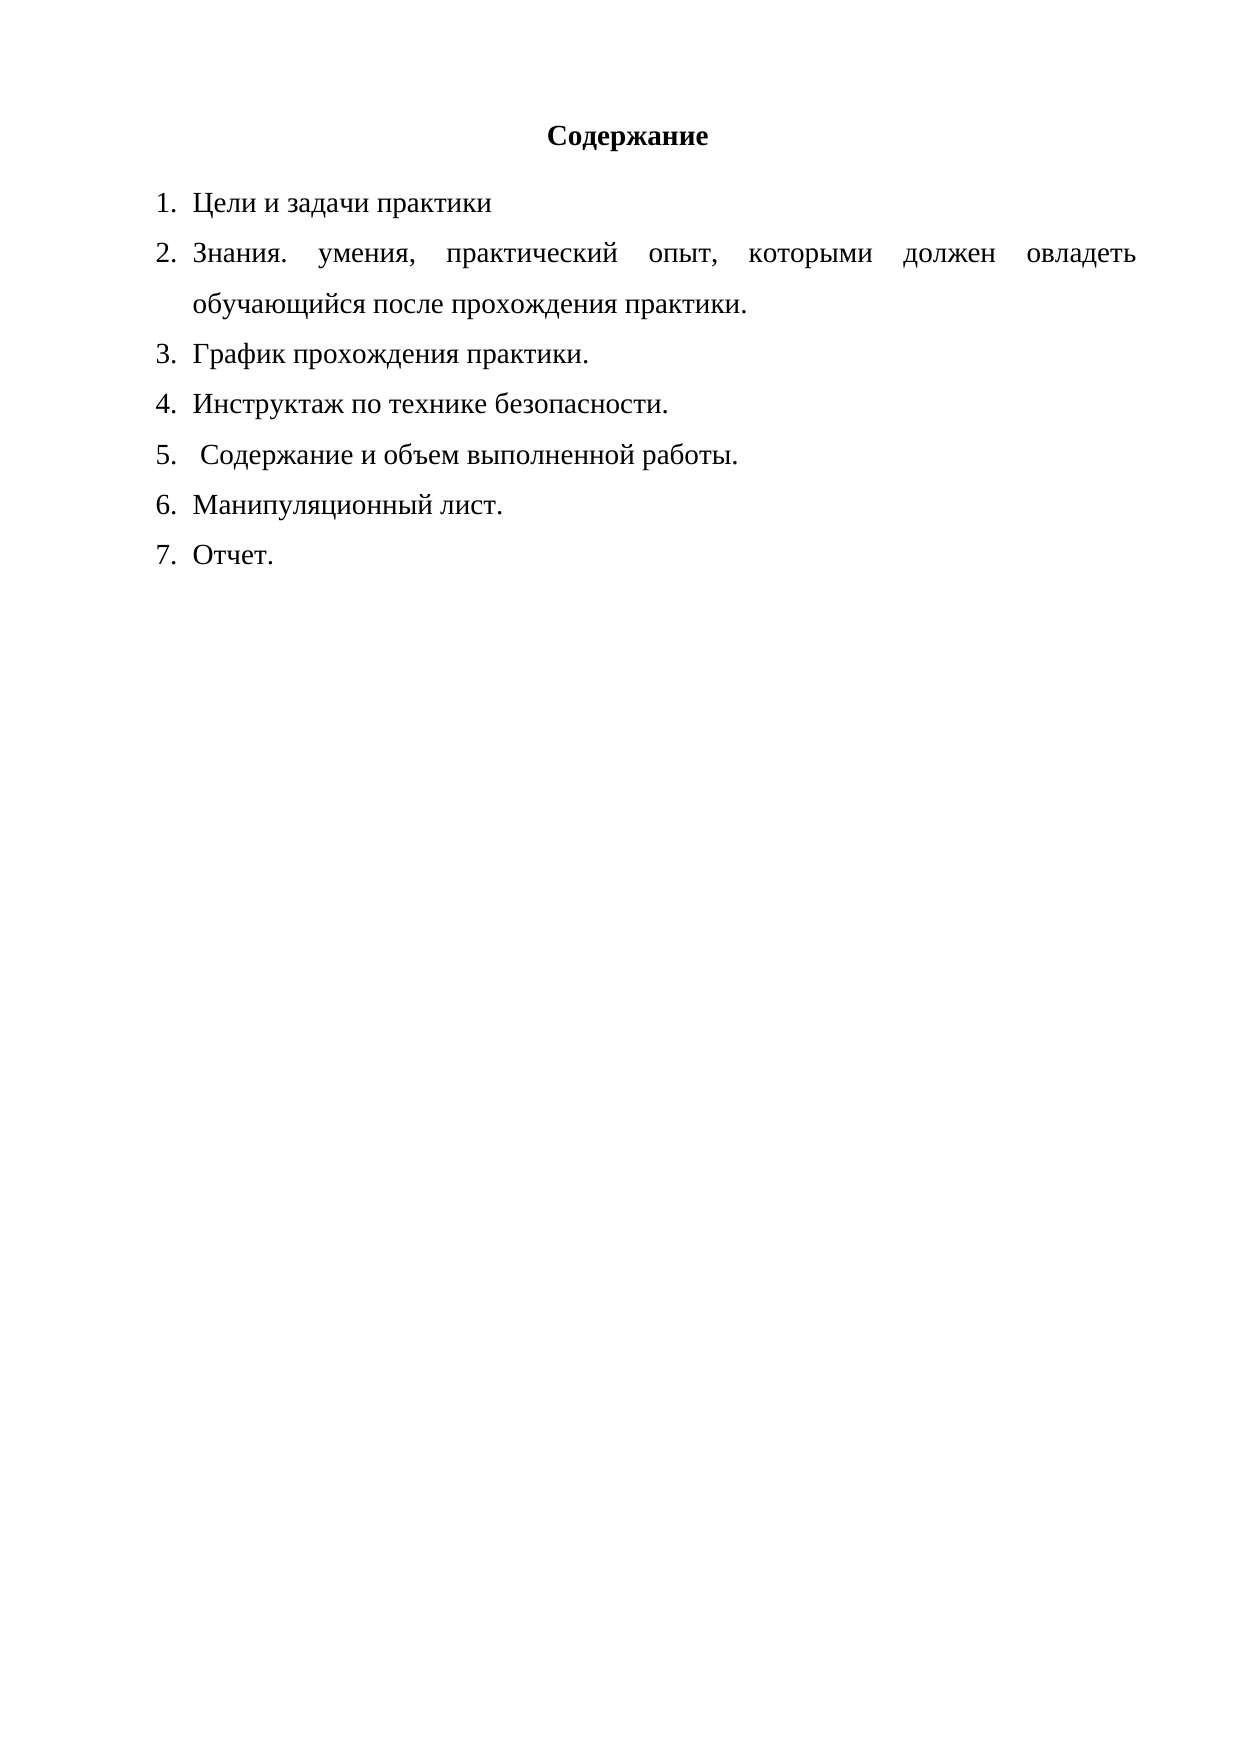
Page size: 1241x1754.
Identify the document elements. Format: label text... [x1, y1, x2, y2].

list Манипуляционный лист. [155, 487, 1137, 521]
list Знания. умения, практический опыт, которыми должен овладеть обучающийся после прохождения практики. [155, 236, 1137, 319]
list Содержание и объем выполненной работы. [155, 437, 1137, 470]
list Инструктаж по технике безопасности. [155, 386, 1137, 420]
list Цели и задачи практики [155, 185, 1137, 219]
list График прохождения практики. [155, 336, 1137, 370]
list Отчет. [155, 537, 1137, 571]
text Содержание [118, 118, 1137, 152]
